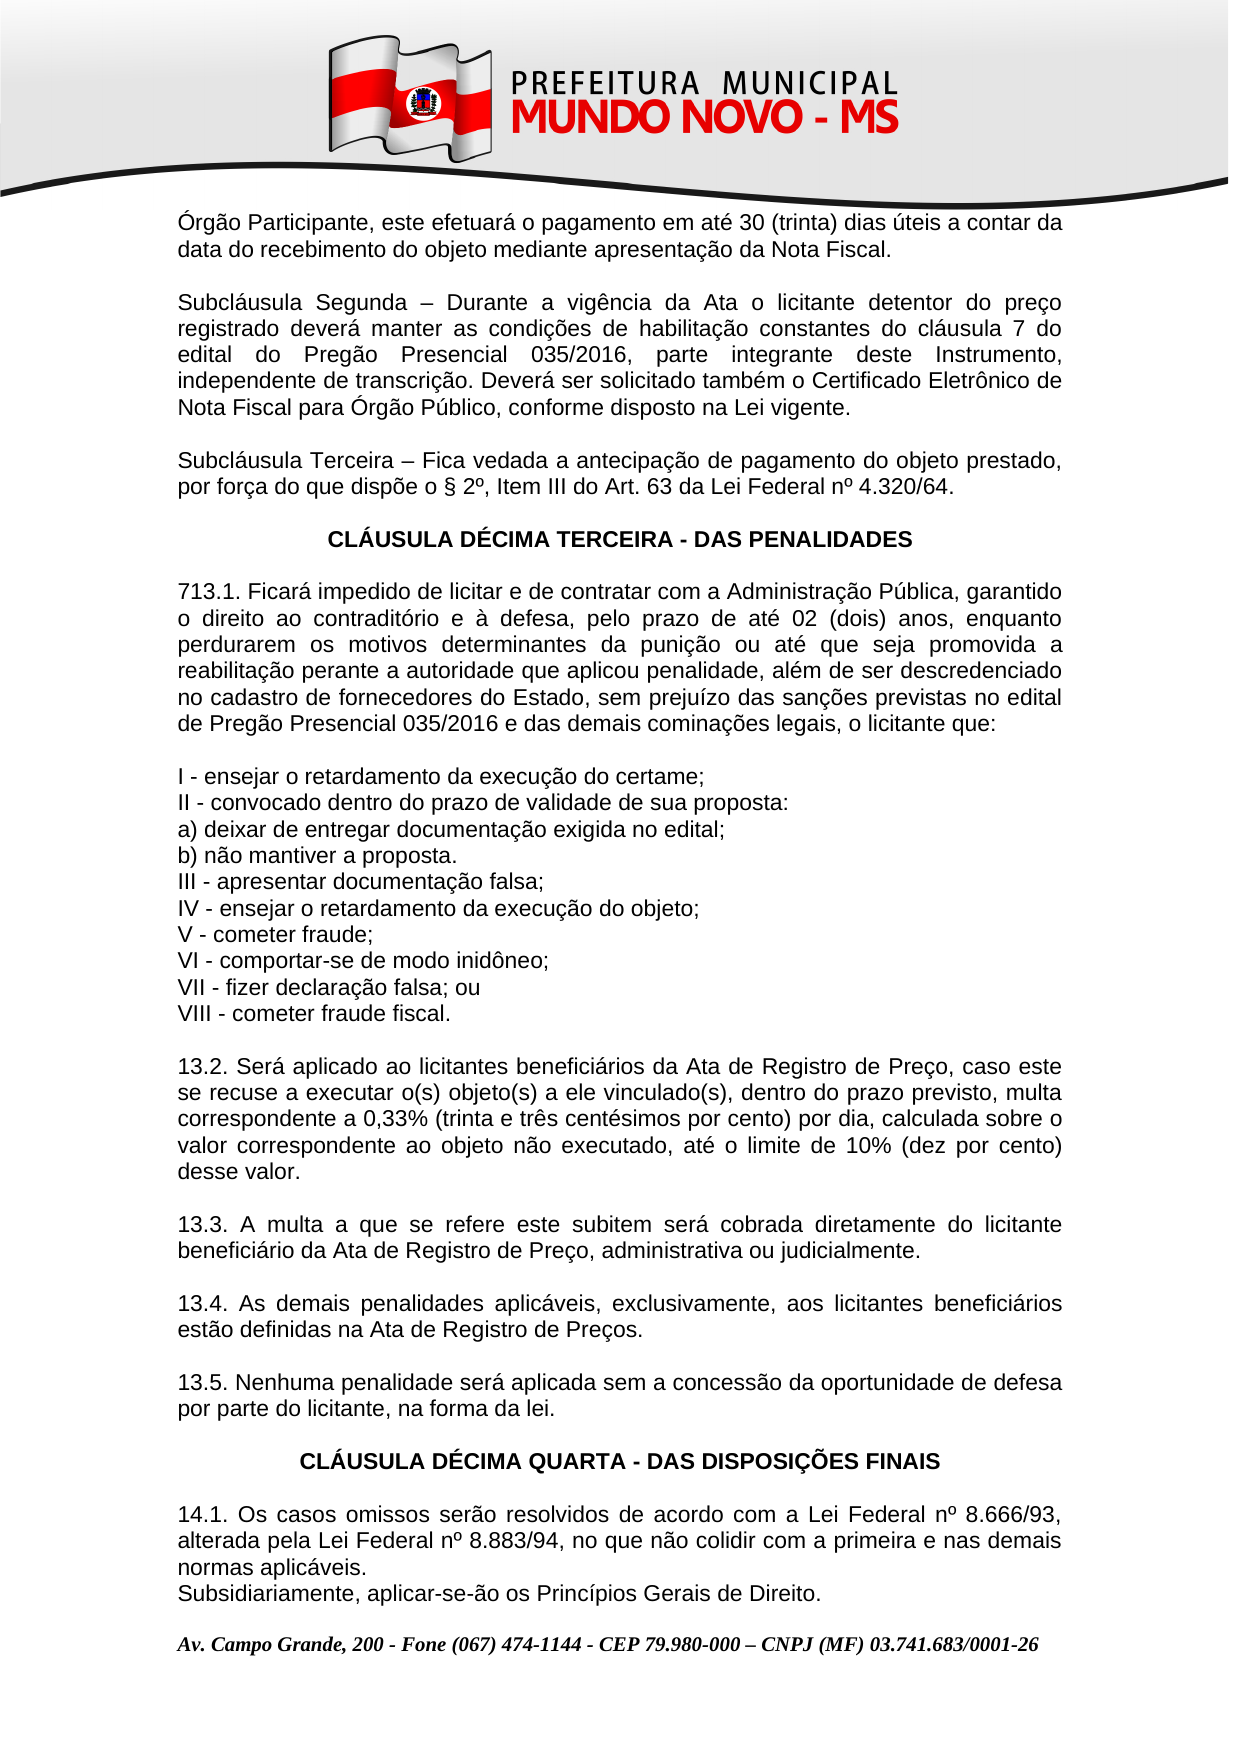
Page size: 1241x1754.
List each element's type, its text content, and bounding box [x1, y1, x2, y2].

text 13.2. Será aplicado ao licitantes beneficiários da Ata de Registro de Preço, caso este se recuse a executar o(s) objeto(s) a ele vinculado(s), dentro do prazo previsto, multa correspondente a 0,33% (trinta e três centésimos por cento) por dia, calculada sobre o valor correspondente ao objeto não executado, até o limite de 10% (dez por cento) desse valor. [177, 1053, 1063, 1184]
text 13.4. As demais penalidades aplicáveis, exclusivamente, aos licitantes beneficiários estão definidas na Ata de Registro de Preços. [177, 1290, 1063, 1343]
text Órgão Participante, este efetuará o pagamento em até 30 (trinta) dias úteis a contar da data do recebimento do objeto mediante apresentação da Nota Fiscal. [177, 210, 1063, 262]
text b) não mantiver a proposta. [177, 842, 1063, 868]
text a) deixar de entregar documentação exigida no edital; [177, 816, 1063, 842]
text Subsidiariamente, aplicar-se-ão os Princípios Gerais de Direito. [177, 1580, 1063, 1606]
text II - convocado dentro do prazo de validade de sua proposta: [177, 789, 1063, 816]
text 14.1. Os casos omissos serão resolvidos de acordo com a Lei Federal nº 8.666/93, alterada pela Lei Federal nº 8.883/94, no que não colidir com a primeira e nas demais normas aplicáveis. [177, 1501, 1063, 1580]
text VIII - cometer fraude fiscal. [177, 1000, 1063, 1026]
text I - ensejar o retardamento da execução do certame; [177, 763, 1063, 789]
text CLÁUSULA DÉCIMA TERCEIRA - DAS PENALIDADES [177, 526, 1063, 552]
text Subcláusula Terceira – Fica vedada a antecipação de pagamento do objeto prestado, por força do que dispõe o § 2º, Item III do Art. 63 da Lei Federal nº 4.320/64. [177, 447, 1063, 499]
text Subcláusula Segunda – Durante a vigência da Ata o licitante detentor do preço registrado deverá manter as condições de habilitação constantes do cláusula 7 do edital do Pregão Presencial 035/2016, parte integrante deste Instrumento, independente de transcrição. Deverá ser solicitado também o Certificado Eletrônico de Nota Fiscal para Órgão Público, conforme disposto na Lei vigente. [177, 288, 1063, 420]
text VII - fizer declaração falsa; ou [177, 974, 1063, 1000]
text 13.5. Nenhuma penalidade será aplicada sem a concessão da oportunidade de defesa por parte do licitante, na forma da lei. [177, 1369, 1063, 1422]
text 713.1. Ficará impedido de licitar e de contratar com a Administração Pública, garantido o direito ao contraditório e à defesa, pelo prazo de até 02 (dois) anos, enquanto perdurarem os motivos determinantes da punição ou até que seja promovida a reabilitação perante a autoridade que aplicou penalidade, além de ser descredenciado no cadastro de fornecedores do Estado, sem prejuízo das sanções previstas no edital de Pregão Presencial 035/2016 e das demais cominações legais, o licitante que: [177, 578, 1063, 736]
text III - apresentar documentação falsa; [177, 868, 1063, 894]
picture [0, 0, 1229, 210]
text VI - comportar-se de modo inidôneo; [177, 947, 1063, 974]
text CLÁUSULA DÉCIMA QUARTA - DAS DISPOSIÇÕES FINAIS [177, 1448, 1063, 1474]
text V - cometer fraude; [177, 921, 1063, 947]
text 13.3. A multa a que se refere este subitem será cobrada diretamente do licitante beneficiário da Ata de Registro de Preço, administrativa ou judicialmente. [177, 1211, 1063, 1263]
text IV - ensejar o retardamento da execução do objeto; [177, 894, 1063, 921]
